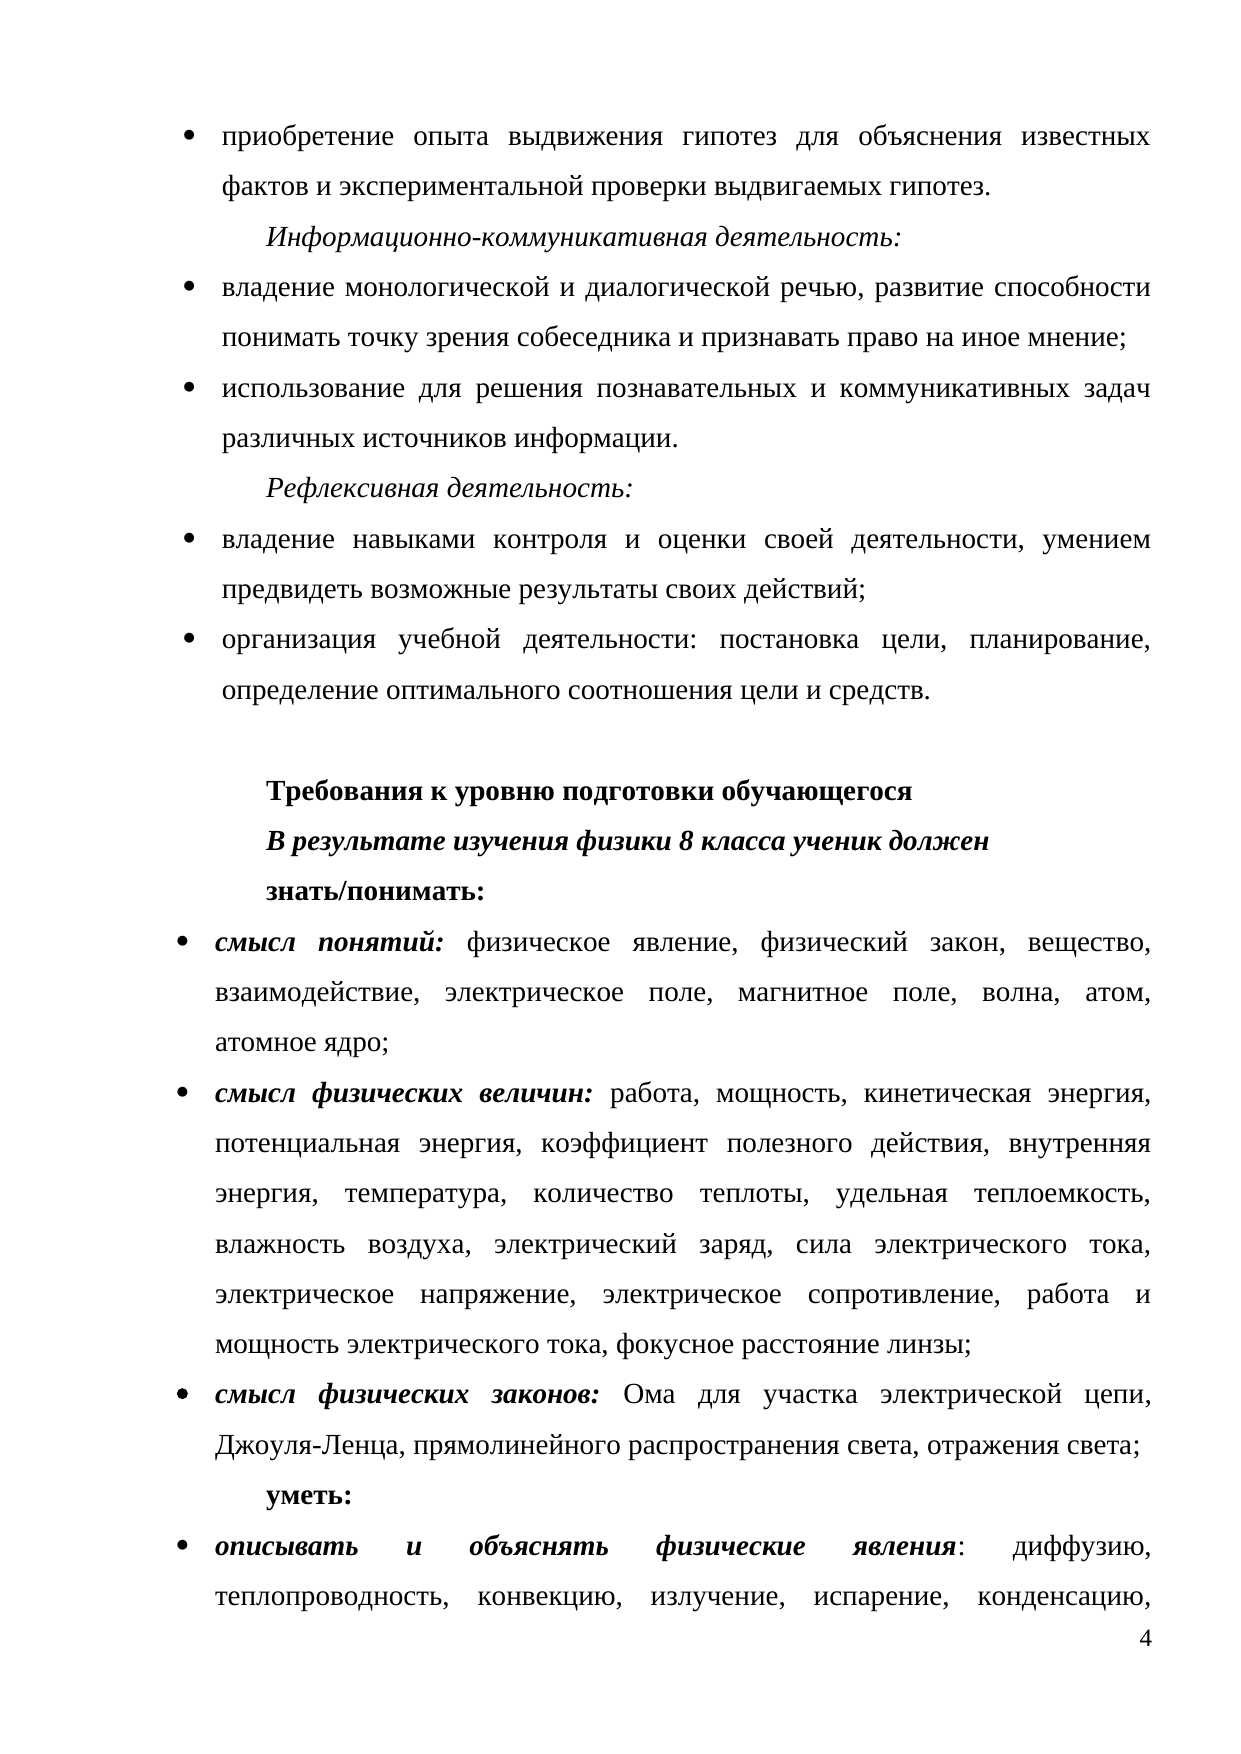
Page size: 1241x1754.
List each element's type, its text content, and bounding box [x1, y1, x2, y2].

text знать/понимать: [177, 873, 1152, 907]
list смысл физических законов: Ома для участка электрической цепи, Джоуля-Ленца, прямолинейного распространения света, отражения света; [177, 1377, 1152, 1461]
list смысл понятий: физическое явление, физический закон, вещество, взаимодействие, электрическое поле, магнитное поле, волна, атом, атомное ядро; [177, 924, 1152, 1058]
list использование для решения познавательных и коммуникативных задач различных источников информации. [184, 370, 1152, 454]
text Информационно-коммуникативная деятельность: [177, 219, 1152, 252]
list смысл физических величин: работа, мощность, кинетическая энергия, потенциальная энергия, коэффициент полезного действия, внутренняя энергия, температура, количество теплоты, удельная теплоемкость, влажность воздуха, электрический заряд, сила электрического тока, электрическое напряжение, электрическое сопротивление, работа и мощность электрического тока, фокусное расстояние линзы; [177, 1075, 1152, 1360]
text Рефлексивная деятельность: [177, 471, 1152, 504]
text уметь: [177, 1477, 1152, 1511]
text Требования к уровню подготовки обучающегося [177, 773, 1152, 806]
list владение навыками контроля и оценки своей деятельности, умением предвидеть возможные результаты своих действий; [184, 521, 1152, 605]
text В результате изучения физики 8 класса ученик должен [177, 823, 1152, 857]
list владение монологической и диалогической речью, развитие способности понимать точку зрения собеседника и признавать право на иное мнение; [184, 269, 1152, 353]
list приобретение опыта выдвижения гипотез для объяснения известных фактов и экспериментальной проверки выдвигаемых гипотез. [184, 118, 1152, 202]
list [177, 1528, 1152, 1612]
list организация учебной деятельности: постановка цели, планирование, определение оптимального соотношения цели и средств. [184, 622, 1152, 706]
